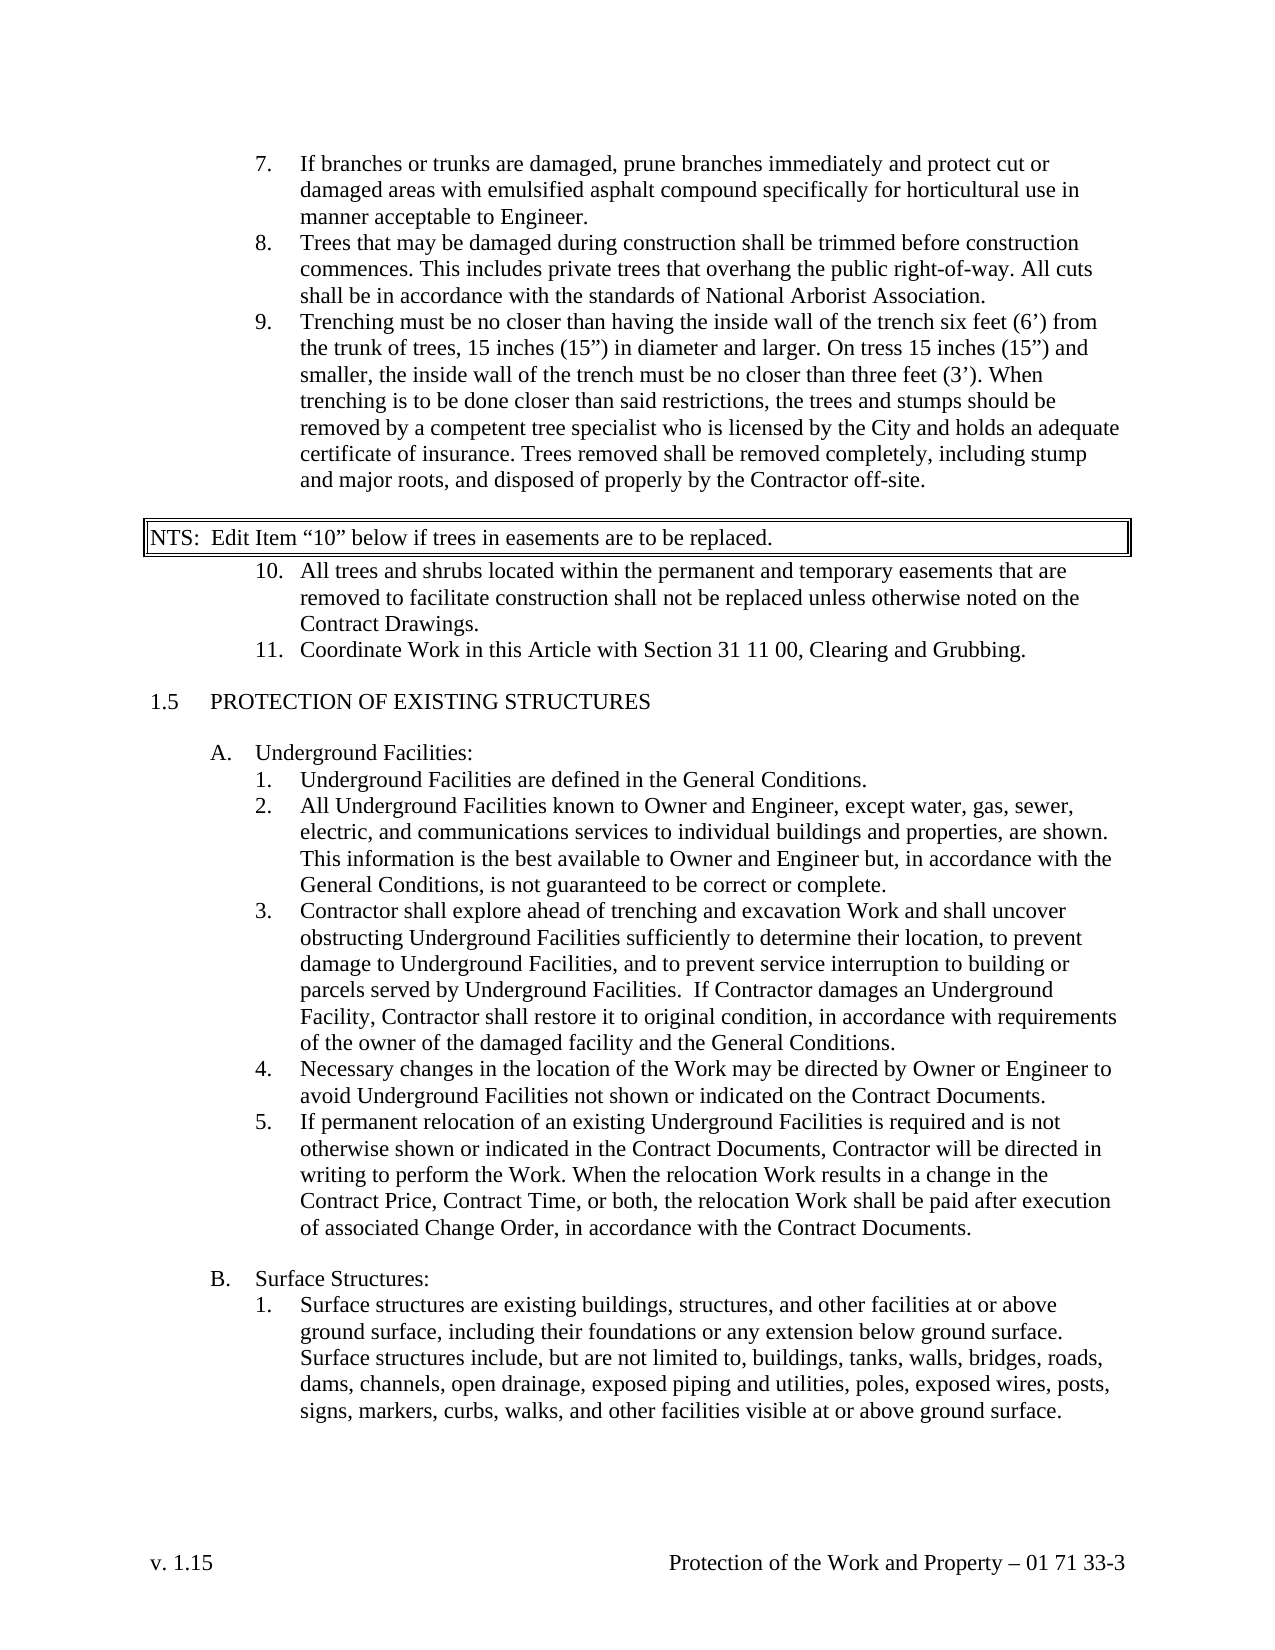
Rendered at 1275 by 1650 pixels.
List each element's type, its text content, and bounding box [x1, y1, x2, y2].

text Trenching must be no closer than having the inside wall of the trench six feet (6’) from the trunk of trees, 15 inches (15”) in diameter and larger. On tress 15 inches (15”) and smaller, the inside wall of the trench must be no closer than three feet (3’). When trenching is to be done closer than said restrictions, the trees and stumps should be removed by a competent tree specialist who is licensed by the City and holds an adequate certificate of insurance. Trees removed shall be removed completely, including stump and major roots, and disposed of properly by the Contractor off-site. [255, 308, 1125, 493]
text If branches or trunks are damaged, prune branches immediately and protect cut or damaged areas with emulsified asphalt compound specifically for horticultural use in manner acceptable to Engineer. [255, 150, 1125, 229]
text Necessary changes in the location of the Work may be directed by Owner or Engineer to avoid Underground Facilities not shown or indicated on the Contract Documents. [255, 1056, 1125, 1108]
subtitle PROTECTION OF EXISTING STRUCTURES [150, 688, 1125, 714]
text Trees that may be damaged during construction shall be trimmed before construction commences. This includes private trees that overhang the public right-of-way. All cuts shall be in accordance with the standards of National Arborist Association. [255, 229, 1125, 308]
text All trees and shrubs located within the permanent and temporary easements that are removed to facilitate construction shall not be replaced unless otherwise noted on the Contract Drawings. [255, 557, 1125, 637]
text Coordinate Work in this Article with Section 31 11 00, Clearing and Grubbing. [255, 637, 1125, 663]
text Underground Facilities are defined in the General Conditions. [255, 766, 1125, 792]
text All Underground Facilities known to Owner and Engineer, except water, gas, sewer, electric, and communications services to individual buildings and properties, are shown. This information is the best available to Owner and Engineer but, in accordance with the General Conditions, is not guaranteed to be correct or complete. [255, 792, 1125, 897]
text Surface structures are existing buildings, structures, and other facilities at or above ground surface, including their foundations or any extension below ground surface. Surface structures include, but are not limited to, buildings, tanks, walls, bridges, roads, dams, channels, open drainage, exposed piping and utilities, poles, exposed wires, posts, signs, markers, curbs, walks, and other facilities visible at or above ground surface. [255, 1291, 1125, 1423]
text Surface Structures: [210, 1265, 1125, 1291]
text If permanent relocation of an existing Underground Facilities is required and is not otherwise shown or indicated in the Contract Documents, Contractor will be directed in writing to perform the Work. When the relocation Work results in a change in the Contract Price, Contract Time, or both, the relocation Work shall be paid after execution of associated Change Order, in accordance with the Contract Documents. [255, 1108, 1125, 1240]
text Underground Facilities: [210, 739, 1125, 766]
text Contractor shall explore ahead of trenching and excavation Work and shall uncover obstructing Underground Facilities sufficiently to determine their location, to prevent damage to Underground Facilities, and to prevent service interruption to building or parcels served by Underground Facilities. If Contractor damages an Underground Facility, Contractor shall restore it to original condition, in accordance with requirements of the owner of the damaged facility and the General Conditions. [255, 897, 1125, 1056]
